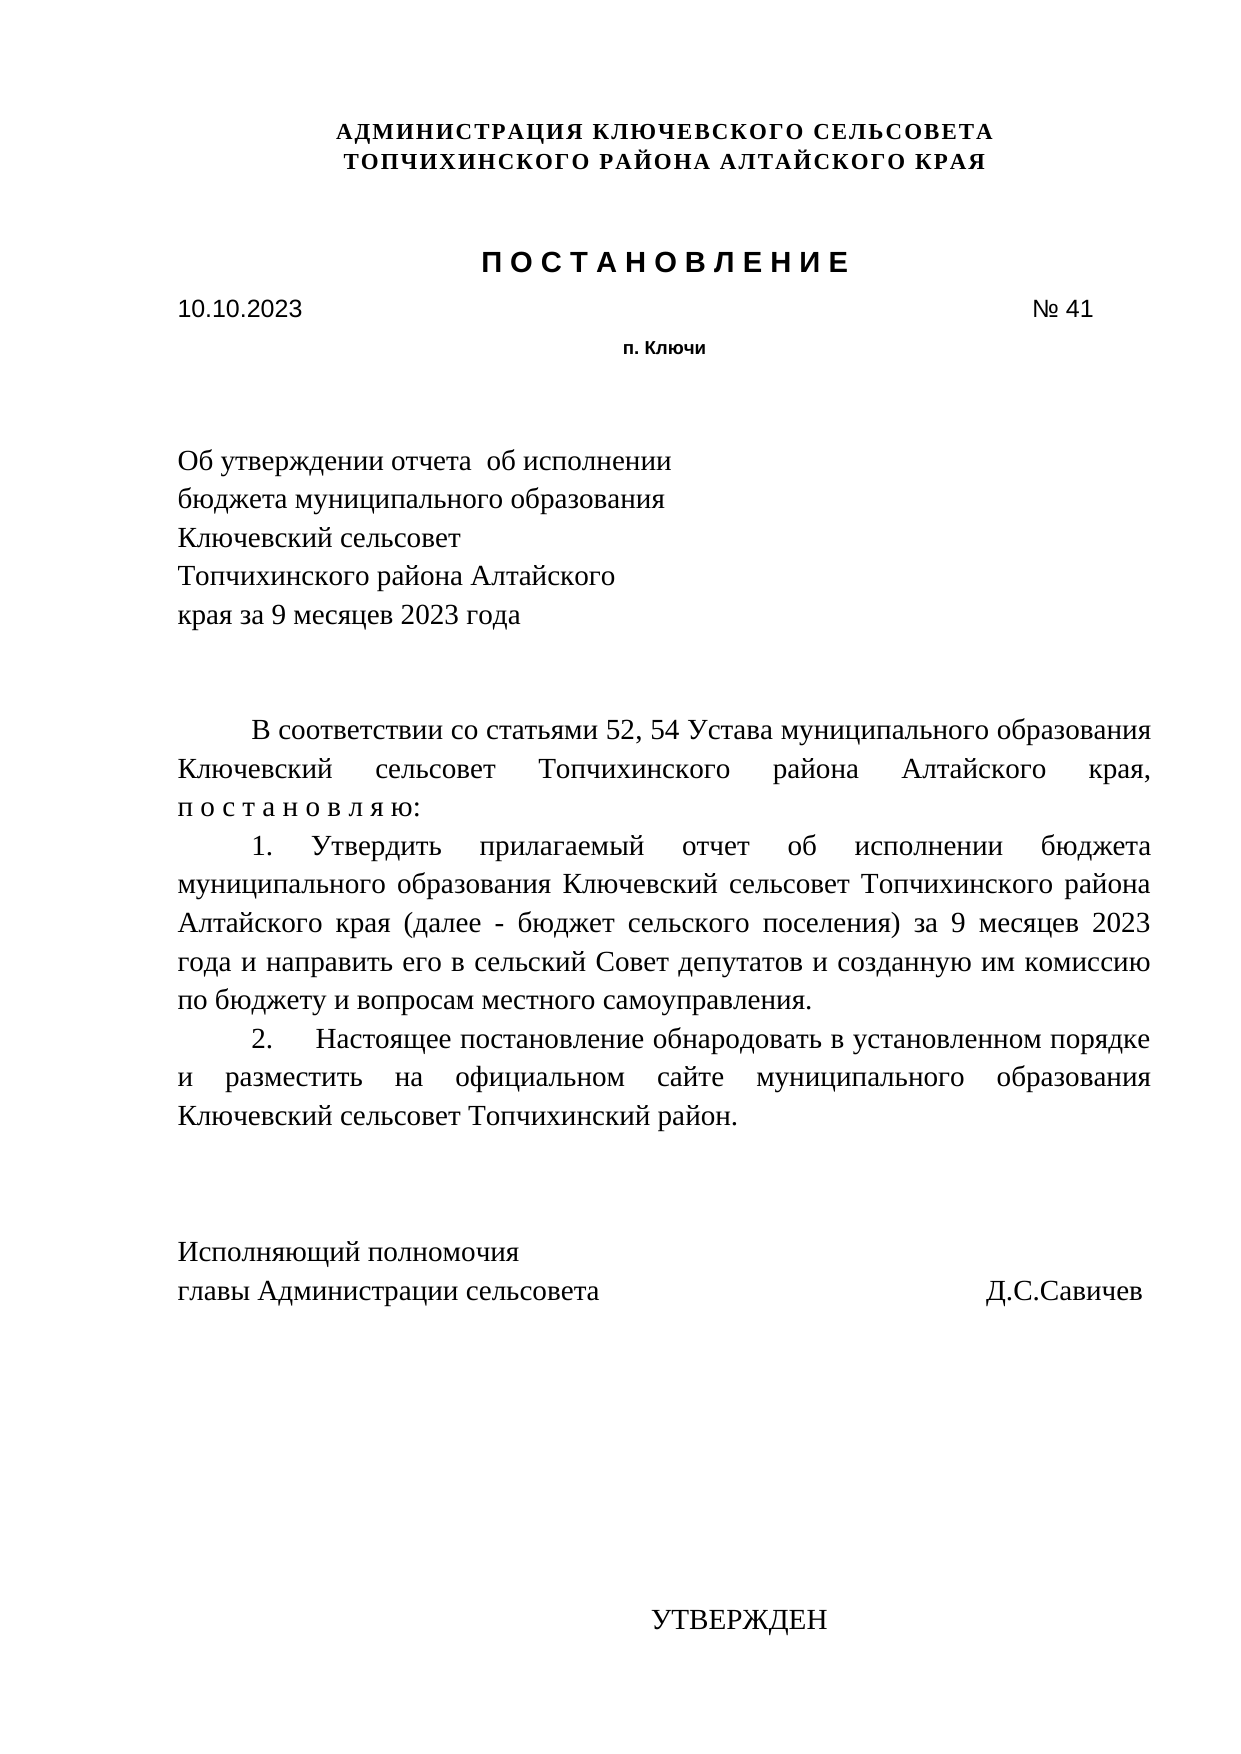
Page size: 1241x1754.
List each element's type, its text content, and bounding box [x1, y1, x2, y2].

text 1. Утвердить прилагаемый отчет об исполнении бюджета муниципального образования Ключевский сельсовет Топчихинского района Алтайского края (далее - бюджет сельского поселения) за 9 месяцев 2023 года и направить его в сельский Совет депутатов и созданную им комиссию по бюджету и вопросам местного самоуправления. [177, 828, 1152, 1016]
text ТОПЧИХИНСКОГО РАЙОНА АЛТАЙСКОГО КРАЯ [177, 148, 1152, 175]
text главы Администрации сельсовета Д.С.Савичев [177, 1273, 1152, 1306]
text 10.10.2023 № 41 [177, 293, 1152, 322]
text П О С Т А Н О В Л Е Н И Е [177, 244, 1152, 278]
text УТВЕРЖДЕН [177, 1602, 1160, 1636]
text Об утверждении отчета об исполнении [177, 443, 1152, 476]
text В соответствии со статьями 52, 54 Устава муниципального образования Ключевский сельсовет Топчихинского района Алтайского края, п о с т а н о в л я ю: [177, 712, 1152, 823]
text 2. Настоящее постановление обнародовать в установленном порядке и разместить на официальном сайте муниципального образования Ключевский сельсовет Топчихинский район. [177, 1021, 1152, 1131]
text Исполняющий полномочия [177, 1234, 1152, 1268]
text Ключевский сельсовет [177, 520, 1152, 553]
text АДМИНИСТРАЦИЯ КЛЮЧЕВСКОГО СЕЛЬСОВЕТА [177, 118, 1152, 144]
text Топчихинского района Алтайского [177, 558, 1152, 592]
text бюджета муниципального образования [177, 481, 1152, 515]
text края за 9 месяцев 2023 года [177, 597, 1152, 630]
text п. Ключи [177, 337, 1152, 358]
